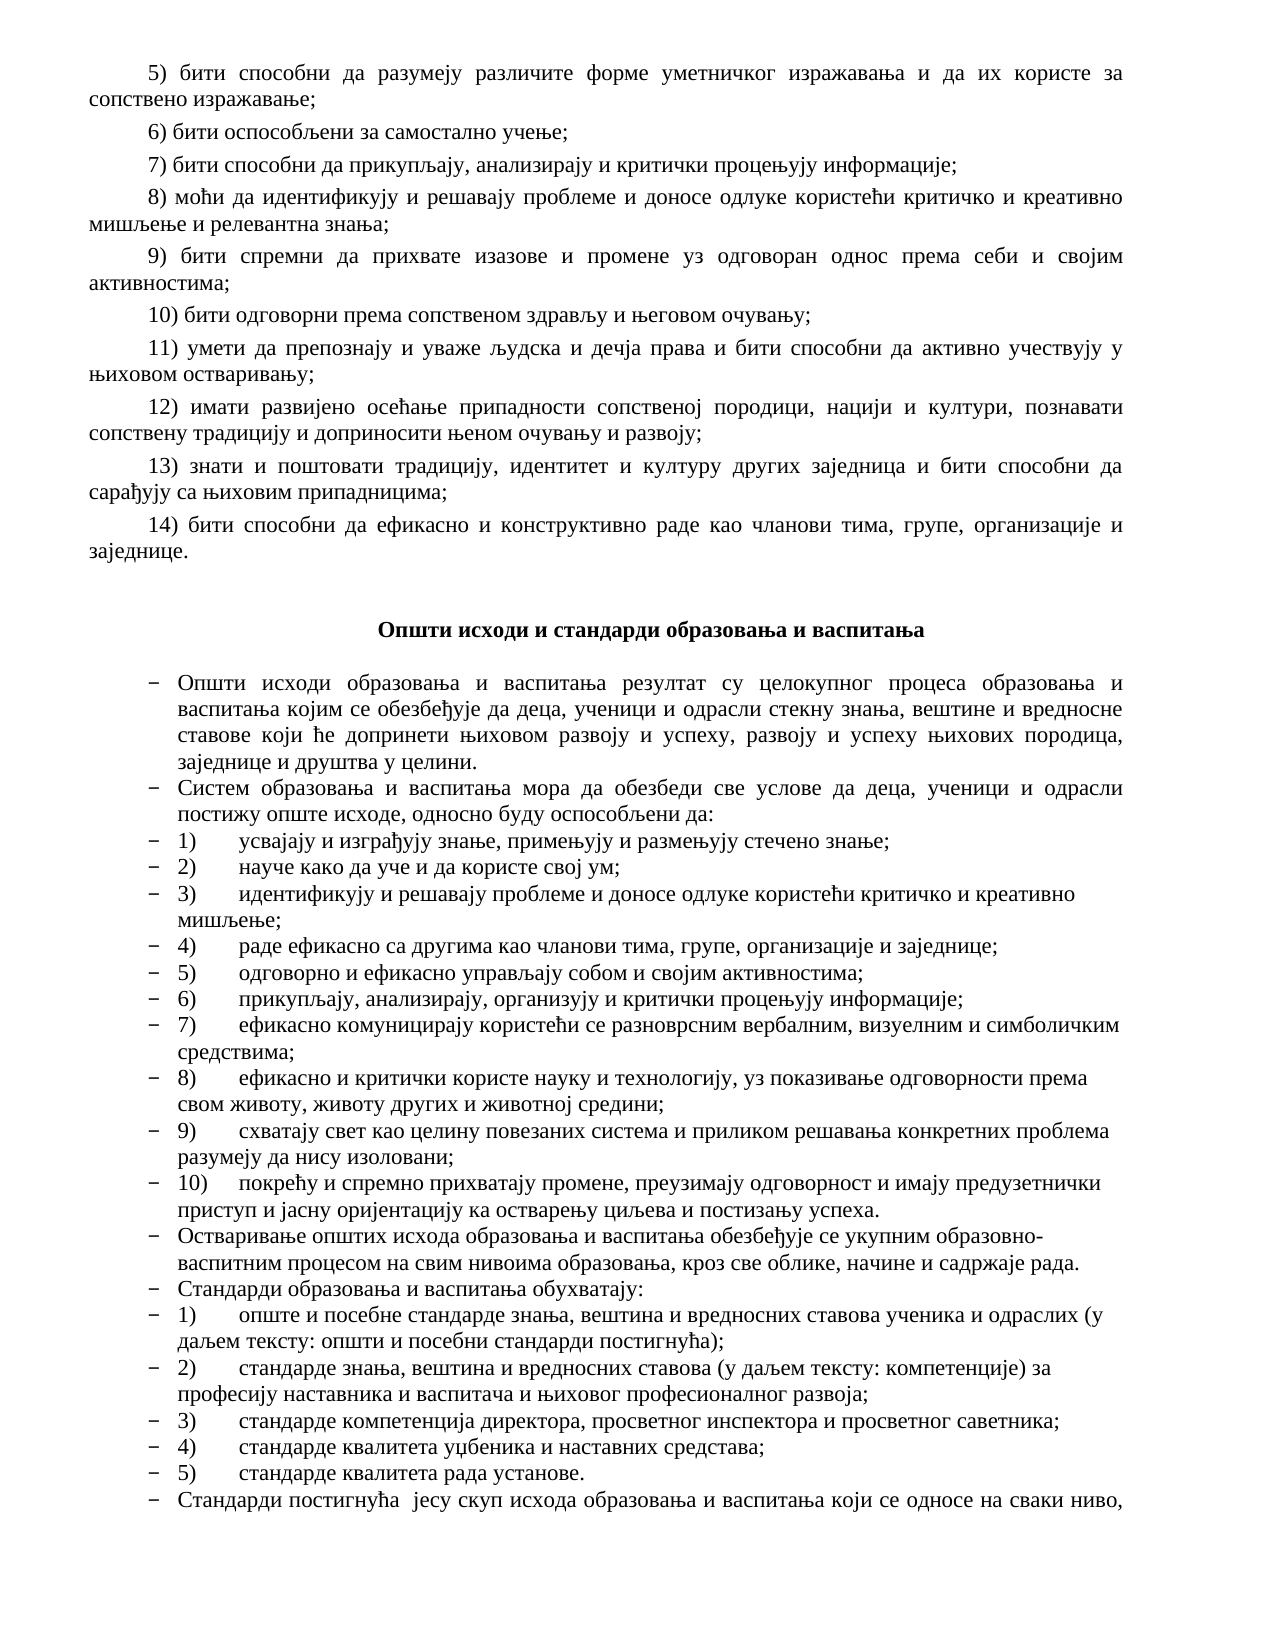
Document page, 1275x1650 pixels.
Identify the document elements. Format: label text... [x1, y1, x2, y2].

list 8) ефикасно и критички користе науку и технологију, уз показивање одговорности према свом животу, животу других и животној средини; [148, 1064, 1125, 1117]
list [148, 1486, 1125, 1512]
list Систем образовања и васпитања мора да обезбеди све услове да деца, ученици и одрасли постижу опште исходе, односно буду оспособљени да: [148, 774, 1125, 827]
list 6) прикупљају, анализирају, организују и критички процењују информације; [148, 985, 1125, 1011]
list 3) идентификују и решавају проблеме и доносе одлуке користећи критичко и креативно мишљење; [148, 879, 1125, 932]
text 5) бити способни да разумеју различите форме уметничког изражавања и да их користе за сопствено изражавање; [89, 59, 1125, 112]
text 6) бити оспособљени за самостално учење; [89, 118, 1125, 144]
list 9) схватају свет као целину повезаних система и приликом решавања конкретних проблема разумеју да нису изоловани; [148, 1117, 1125, 1169]
list 10) покрећу и спремно прихватају промене, преузимају одговорност и имају предузетнички приступ и јасну оријентацију ка остварењу циљева и постизању успеха. [148, 1169, 1125, 1222]
list 4) раде ефикасно са другима као чланови тима, групе, организације и заједнице; [148, 932, 1125, 959]
text Општи исходи и стандарди образовања и васпитања [177, 616, 1125, 642]
list 1) усвајају и изграђују знање, примењују и размењују стечено знање; [148, 827, 1125, 853]
text 10) бити одговорни према сопственом здрављу и његовом очувању; [89, 301, 1125, 327]
list Oстваривање општих исхода образовања и васпитања обезбеђује се укупним образовно-васпитним процесом на свим нивоима образовања, кроз све облике, начине и садржаје рада. [148, 1222, 1125, 1275]
list Општи исходи образовања и васпитања резултат су целокупног процеса образовања и васпитања којим се oбезбеђује да деца, ученици и одрасли стекну знања, вештине и вредносне ставове кojи ће допринети њиховом развоју и успеху, развоју и успеху њихових породица, заједнице и друштва у целини. [148, 669, 1125, 774]
text 9) бити спремни да прихвате изазове и промене уз одговоран однос према себи и својим активностима; [89, 242, 1125, 295]
list 3) стандарде компетенција директора, просветног инспектора и просветног саветника; [148, 1407, 1125, 1433]
list 1) опште и посебне стандарде знања, вештина и вредносних ставова ученика и одраслих (у даљем тексту: општи и посебни стандарди постигнућа); [148, 1301, 1125, 1354]
list 5) одговорно и ефикасно управљају собом и својим активностима; [148, 959, 1125, 985]
text 14) бити способни да ефикасно и конструктивно раде као чланови тима, групе, организације и заједнице. [89, 511, 1125, 563]
list 2) стандарде знања, вештина и вредносних ставова (у даљем тексту: компетенције) за професију наставника и васпитача и њиховог професионалног развоја; [148, 1354, 1125, 1407]
list Стандарди образовања и васпитања обухватају: [148, 1275, 1125, 1301]
list 2) науче како да уче и да користе свој ум; [148, 853, 1125, 879]
text 12) имати развијено осећање припадности сопственој породици, нацији и култури, познавати сопствену традицију и доприносити њеном очувању и развоју; [89, 393, 1125, 445]
list 4) стандарде квалитета уџбеника и наставних средстава; [148, 1433, 1125, 1459]
text 11) умети да препознају и уваже људска и дечја права и бити способни да активно учествују у њиховом остваривању; [89, 334, 1125, 386]
text 7) бити способни да прикупљају, анализирају и критички процењују информације; [89, 151, 1125, 177]
text 13) знати и поштовати традицију, идентитет и културу других заједница и бити способни да сарађују са њиховим припадницима; [89, 452, 1125, 504]
text 8) моћи да идентификују и решавају проблеме и доносе одлуке користећи критичко и креативно мишљење и релевантна знања; [89, 183, 1125, 236]
list 7) ефикасно комуницирају користећи се разноврсним вербалним, визуелним и симболичким средствима; [148, 1011, 1125, 1064]
list 5) стандарде квалитета рада установе. [148, 1459, 1125, 1486]
